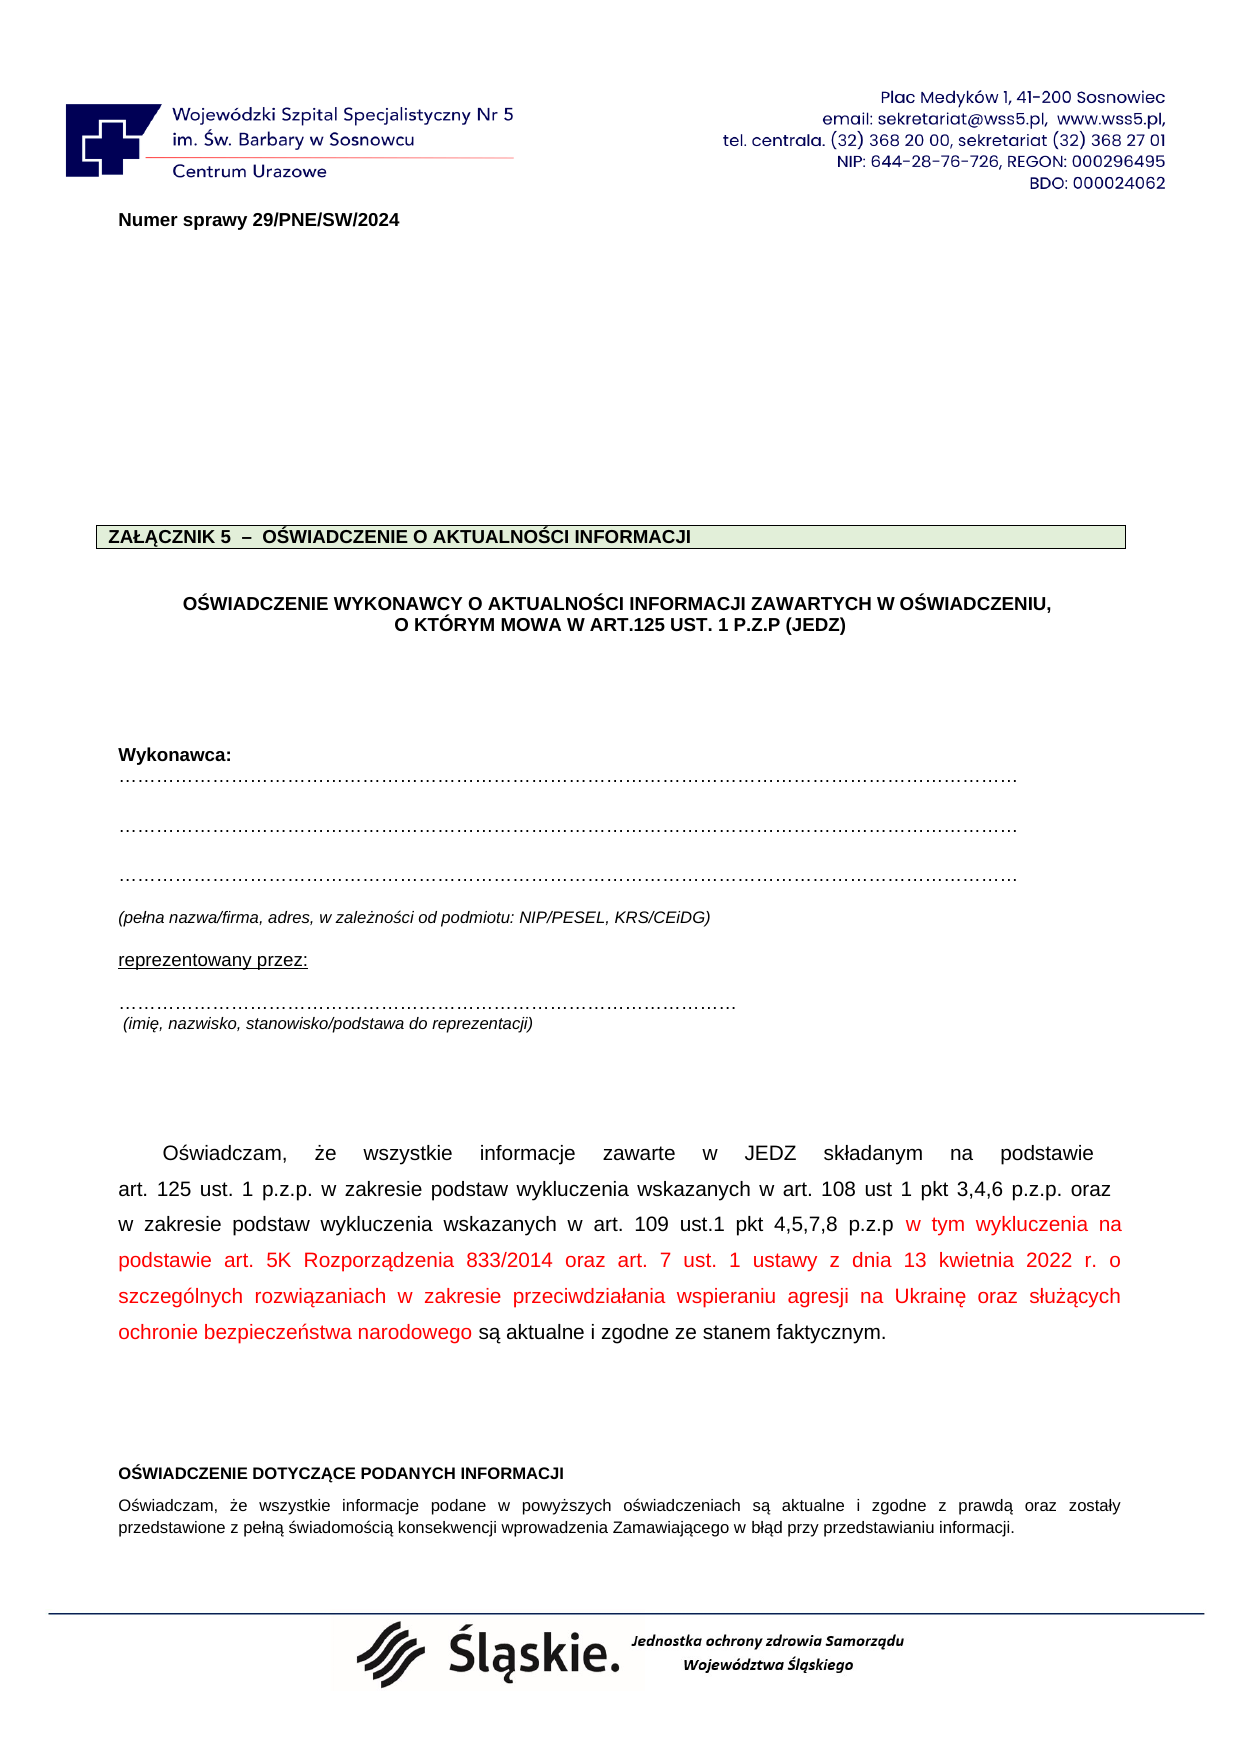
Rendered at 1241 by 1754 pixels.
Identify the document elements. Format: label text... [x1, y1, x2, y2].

text ……………………………………………………………………………………… [118, 992, 1122, 1013]
text Oświadczam, że wszystkie informacje podane w powyższych oświadczeniach są aktualne i zgodne z prawdą oraz zostały przedstawione z pełną świadomością konsekwencji wprowadzenia Zamawiającego w błąd przy przedstawianiu informacji. [118, 1495, 1122, 1537]
picture [29, 71, 1179, 209]
text reprezentowany przez: [118, 949, 1122, 970]
text Oświadczam, że wszystkie informacje zawarte w JEDZ składanym na podstawie art. 125 ust. 1 p.z.p. w zakresie podstaw wykluczenia wskazanych w art. 108 ust 1 pkt 3,4,6 p.z.p. oraz w zakresie podstaw wykluczenia wskazanych w art. 109 ust.1 pkt 4,5,7,8 p.z.p w tym wykluczenia na podstawie art. 5K Rozporządzenia 833/2014 oraz art. 7 ust. 1 ustawy z dnia 13 kwietnia 2022 r. o szczególnych rozwiązaniach w zakresie przeciwdziałania wspieraniu agresji na Ukrainę oraz służących ochronie bezpieczeństwa narodowego są aktualne i zgodne ze stanem faktycznym. [118, 1140, 1122, 1344]
text (pełna nazwa/firma, adres, w zależności od podmiotu: NIP/PESEL, KRS/CEiDG) [118, 908, 1122, 927]
text ……………………………………………………………………………………………………………………………… [118, 765, 1122, 786]
picture [45, 1609, 1207, 1691]
text ……………………………………………………………………………………………………………………………… [118, 814, 1122, 836]
text Wykonawca: [118, 743, 1122, 765]
table_header ZAŁĄCZNIK 5 – OŚWIADCZENIE O AKTUALNOŚCI INFORMACJI [97, 526, 1125, 548]
text OŚWIADCZENIE WYKONAWCY O AKTUALNOŚCI INFORMACJI ZAWARTYCH W OŚWIADCZENIU, O KTÓRYM MOWA W ART.125 UST. 1 P.Z.P (JEDZ) [118, 592, 1122, 636]
text ……………………………………………………………………………………………………………………………… [118, 864, 1122, 886]
text OŚWIADCZENIE DOTYCZĄCE PODANYCH INFORMACJI [118, 1464, 1122, 1483]
text (imię, nazwisko, stanowisko/podstawa do reprezentacji) [118, 1013, 1122, 1033]
